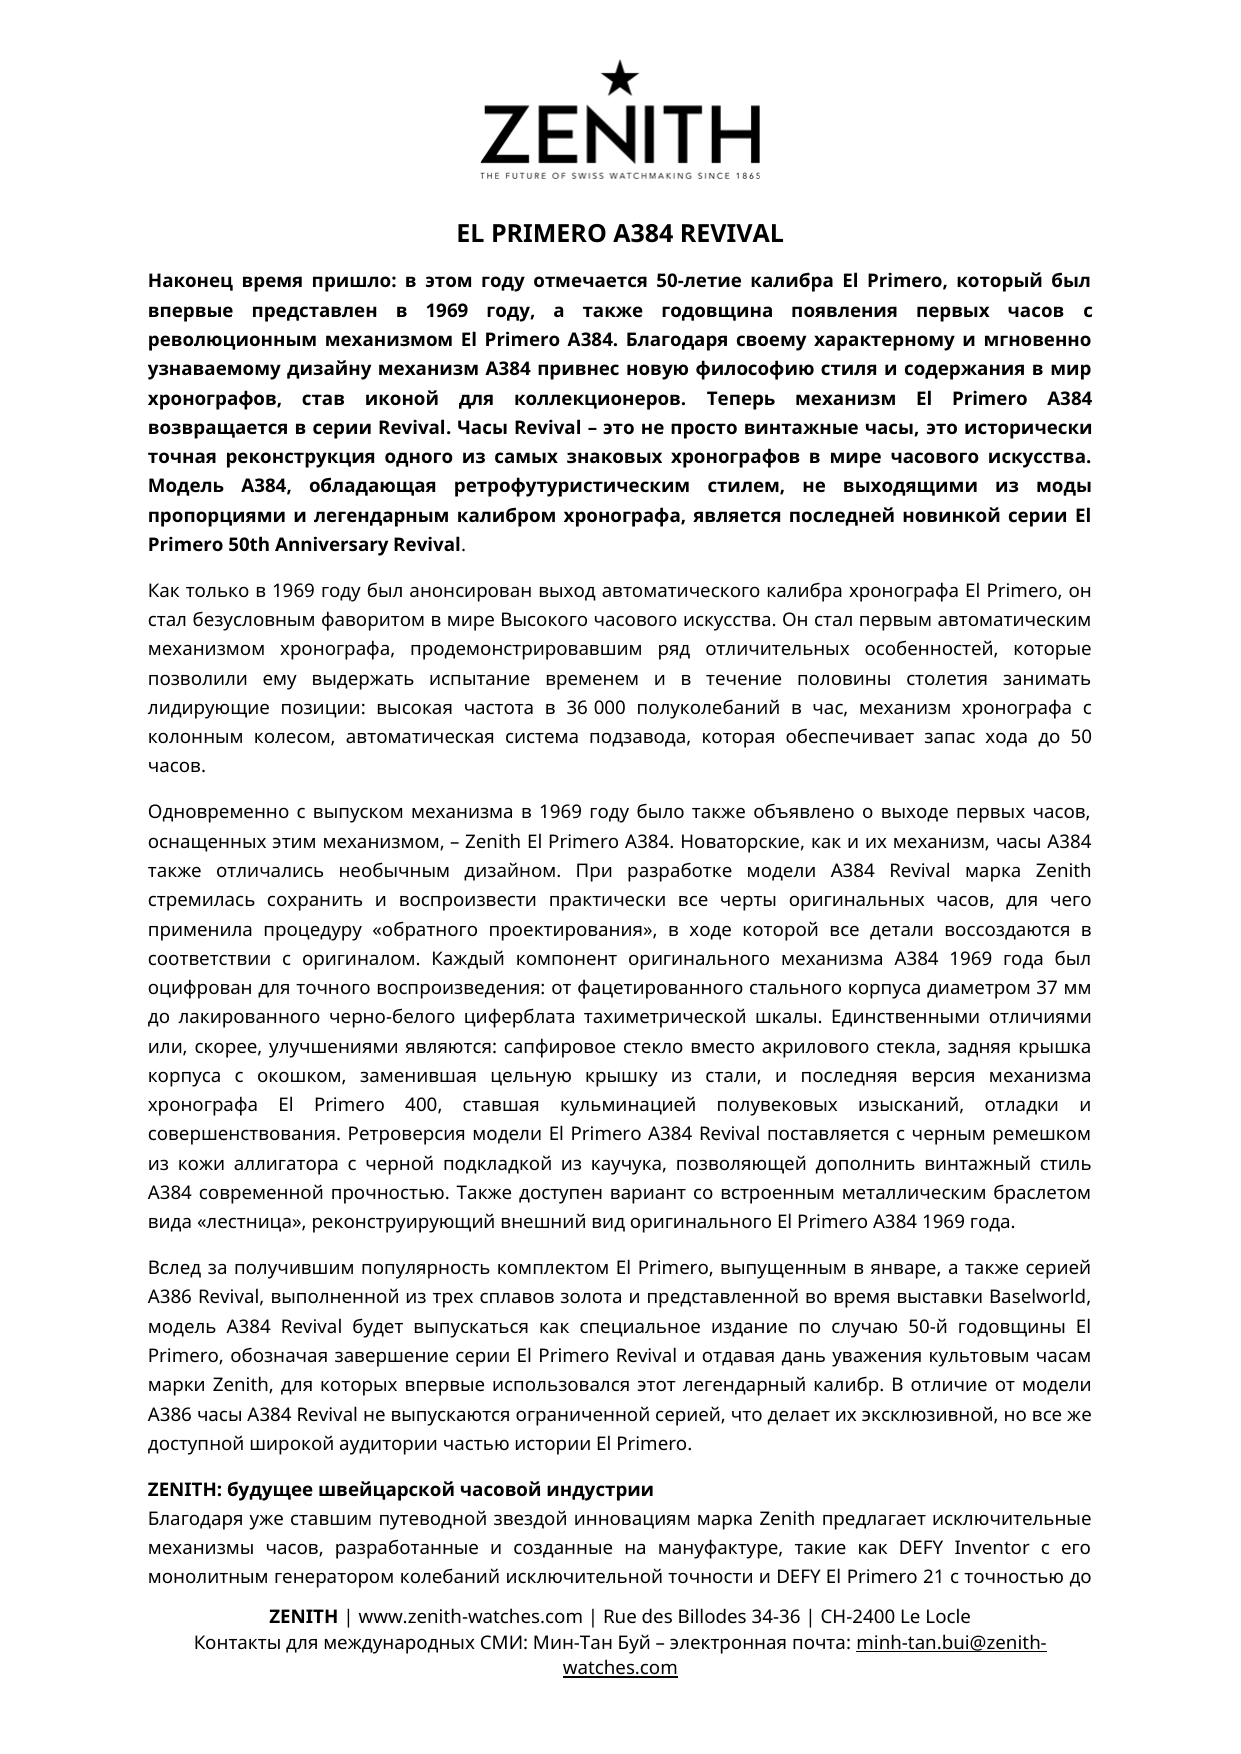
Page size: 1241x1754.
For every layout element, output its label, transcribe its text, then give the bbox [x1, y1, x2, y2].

text Как только в 1969 году был анонсирован выход автоматического калибра хронографа El Primero, он стал безусловным фаворитом в мире Высокого часового искусства. Он стал первым автоматическим механизмом хронографа, продемонстрировавшим ряд отличительных особенностей, которые позволили ему выдержать испытание временем и в течение половины столетия занимать лидирующие позиции: высокая частота в 36 000 полуколебаний в час, механизм хронографа с колонным колесом, автоматическая система подзавода, которая обеспечивает запас хода до 50 часов. [148, 577, 1093, 778]
text Вслед за получившим популярность комплектом El Primero, выпущенным в январе, а также серией A386 Revival, выполненной из трех сплавов золота и представленной во время выставки Baselworld, модель A384 Revival будет выпускаться как специальное издание по случаю 50-й годовщины El Primero, обозначая завершение серии El Primero Revival и отдавая дань уважения культовым часам марки Zenith, для которых впервые использовался этот легендарный калибр. В отличие от модели A386 часы A384 Revival не выпускаются ограниченной серией, что делает их эксклюзивной, но все же доступной широкой аудитории частью истории El Primero. [148, 1254, 1093, 1456]
text EL PRIMERO A384 REVIVAL [148, 216, 1093, 250]
text Наконец время пришло: в этом году отмечается 50-летие калибра El Primero, который был впервые представлен в 1969 году, а также годовщина появления первых часов с революционным механизмом El Primero A384. Благодаря своему характерному и мгновенно узнаваемому дизайну механизм A384 привнес новую философию стиля и содержания в мир хронографов, став иконой для коллекционеров. Теперь механизм El Primero A384 возвращается в серии Revival. Часы Revival – это не просто винтажные часы, это исторически точная реконструкция одного из самых знаковых хронографов в мире часового искусства. Модель A384, обладающая ретрофутуристическим стилем, не выходящими из моды пропорциями и легендарным калибром хронографа, является последней новинкой серии El Primero 50th Anniversary Revival. [148, 268, 1093, 557]
text ZENITH: будущее швейцарской часовой индустрии [148, 1476, 1093, 1502]
text Одновременно с выпуском механизма в 1969 году было также объявлено о выходе первых часов, оснащенных этим механизмом, – Zenith El Primero A384. Новаторские, как и их механизм, часы A384 также отличались необычным дизайном. При разработке модели A384 Revival марка Zenith стремилась сохранить и воспроизвести практически все черты оригинальных часов, для чего применила процедуру «обратного проектирования», в ходе которой все детали воссоздаются в соответствии с оригиналом. Каждый компонент оригинального механизма A384 1969 года был оцифрован для точного воспроизведения: от фацетированного стального корпуса диаметром 37 мм до лакированного черно-белого циферблата тахиметрической шкалы. Единственными отличиями или, скорее, улучшениями являются: сапфировое стекло вместо акрилового стекла, задняя крышка корпуса с окошком, заменившая цельную крышку из стали, и последняя версия механизма хронографа El Primero 400, ставшая кульминацией полувековых изысканий, отладки и совершенствования. Ретроверсия модели El Primero A384 Revival поставляется с черным ремешком из кожи аллигатора с черной подкладкой из каучука, позволяющей дополнить винтажный стиль A384 современной прочностью. Также доступен вариант со встроенным металлическим браслетом вида «лестница», реконструирующий внешний вид оригинального El Primero A384 1969 года. [148, 799, 1093, 1234]
picture [480, 59, 760, 179]
